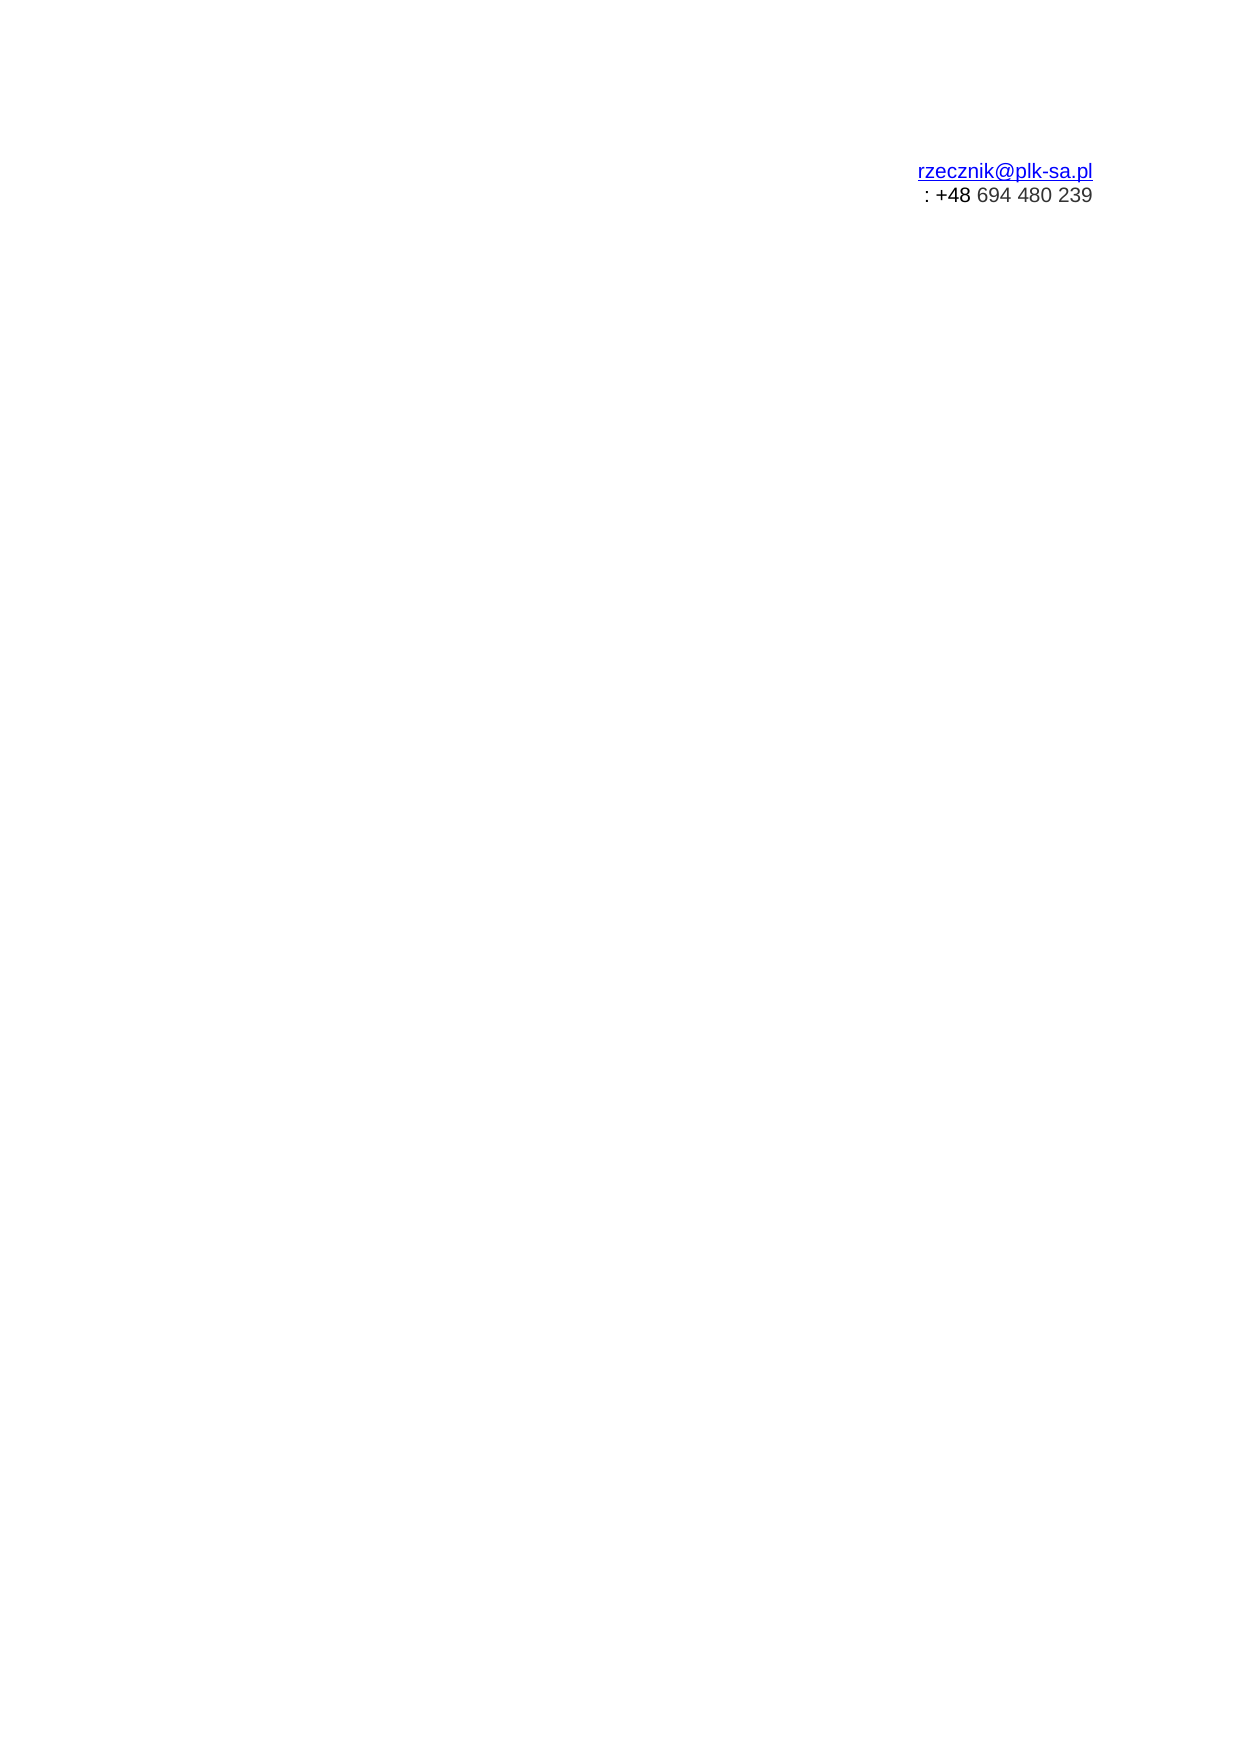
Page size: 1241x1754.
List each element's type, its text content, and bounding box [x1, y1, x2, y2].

text : +48 694 480 239 [148, 183, 977, 207]
text rzecznik@plk-sa.pl [148, 159, 1093, 183]
